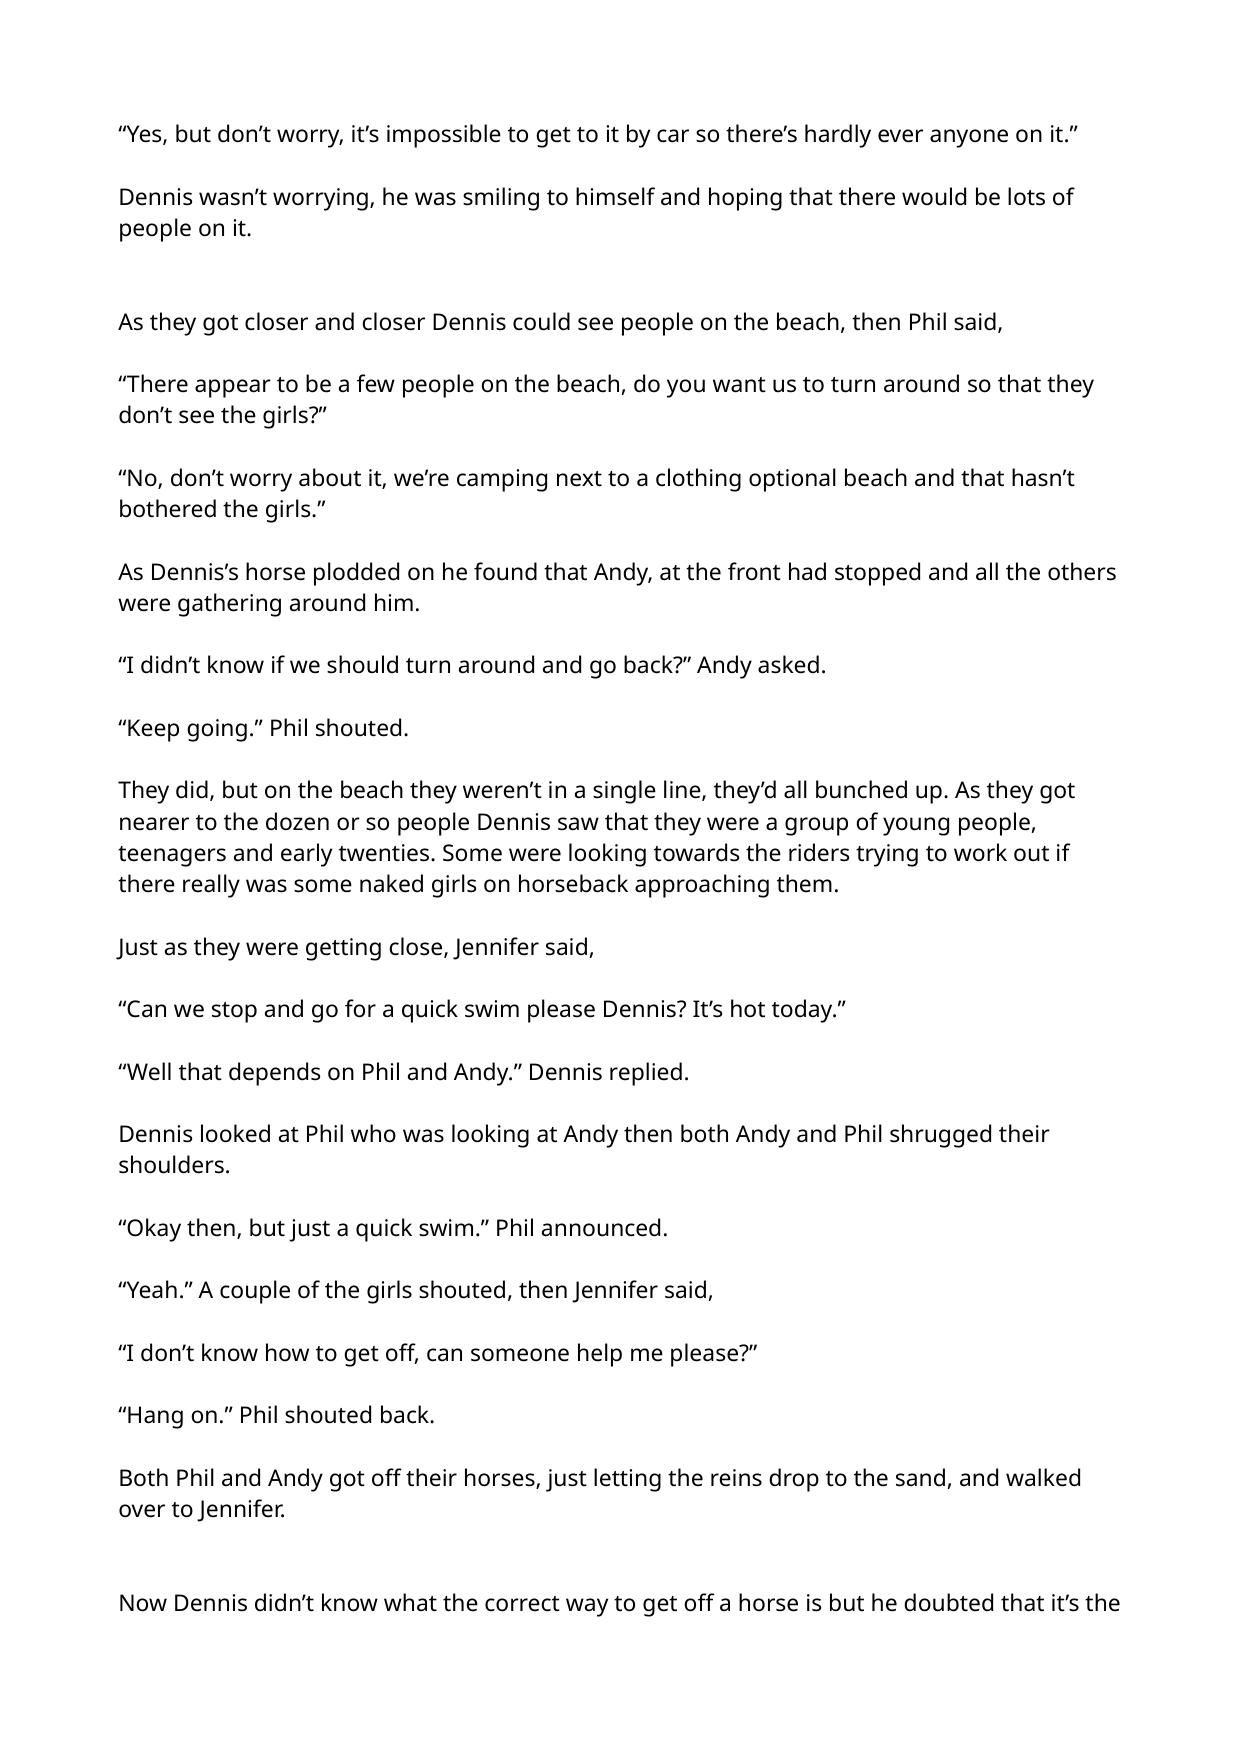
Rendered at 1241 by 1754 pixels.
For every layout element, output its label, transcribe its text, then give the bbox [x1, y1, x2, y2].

text “Yes, but don’t worry, it’s impossible to get to it by car so there’s hardly ever anyone on it.” [118, 118, 1122, 149]
text Just as they were getting close, Jennifer said, [118, 931, 1122, 962]
text Both Phil and Andy got off their horses, just letting the reins drop to the sand, and walked over to Jennifer. [118, 1462, 1122, 1524]
text “There appear to be a few people on the beach, do you want us to turn around so that they don’t see the girls?” [118, 368, 1122, 431]
text “Keep going.” Phil shouted. [118, 712, 1122, 743]
text As Dennis’s horse plodded on he found that Andy, at the front had stopped and all the others were gathering around him. [118, 556, 1122, 618]
text “I don’t know how to get off, can someone help me please?” [118, 1337, 1122, 1368]
text “Can we stop and go for a quick swim please Dennis? It’s hot today.” [118, 993, 1122, 1024]
text They did, but on the beach they weren’t in a single line, they’d all bunched up. As they got nearer to the dozen or so people Dennis saw that they were a group of young people, teenagers and early twenties. Some were looking towards the riders trying to work out if there really was some naked girls on horseback approaching them. [118, 774, 1122, 899]
text As they got closer and closer Dennis could see people on the beach, then Phil said, [118, 306, 1122, 337]
text “Hang on.” Phil shouted back. [118, 1399, 1122, 1431]
text “Yeah.” A couple of the girls shouted, then Jennifer said, [118, 1274, 1122, 1306]
text Dennis wasn’t worrying, he was smiling to himself and hoping that there would be lots of people on it. [118, 181, 1122, 243]
text “I didn’t know if we should turn around and go back?” Andy asked. [118, 649, 1122, 681]
text “Okay then, but just a quick swim.” Phil announced. [118, 1212, 1122, 1243]
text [118, 1587, 1122, 1618]
text “No, don’t worry about it, we’re camping next to a clothing optional beach and that hasn’t bothered the girls.” [118, 462, 1122, 524]
text Dennis looked at Phil who was looking at Andy then both Andy and Phil shrugged their shoulders. [118, 1118, 1122, 1181]
text “Well that depends on Phil and Andy.” Dennis replied. [118, 1056, 1122, 1087]
